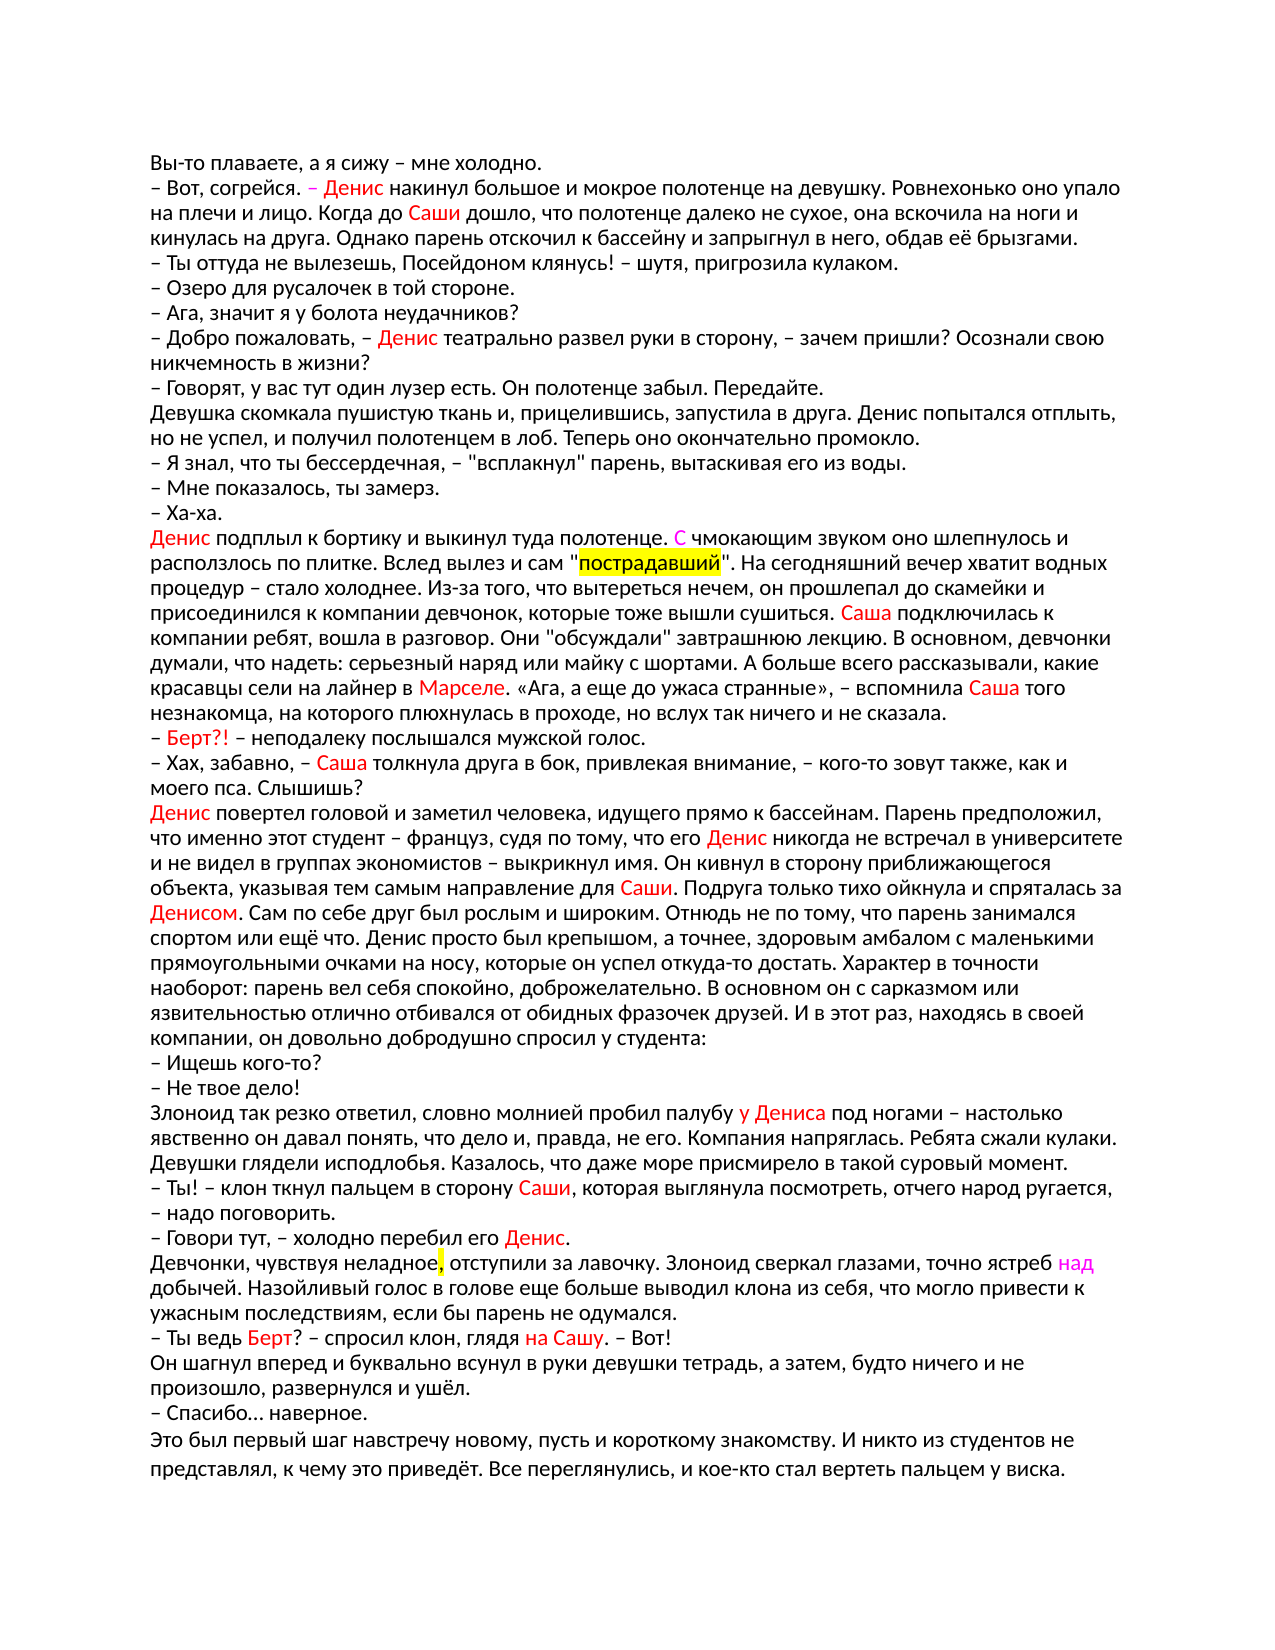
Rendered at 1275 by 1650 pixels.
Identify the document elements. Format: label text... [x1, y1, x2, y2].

text – Берт?! – неподалеку послышался мужской голос. [150, 725, 1125, 750]
text Девушка скомкала пушистую ткань и, прицелившись, запустила в друга. Денис попытался отплыть, но не успел, и получил полотенцем в лоб. Теперь оно окончательно промокло. [150, 400, 1125, 450]
text – Добро пожаловать, – Денис театрально развел руки в сторону, – зачем пришли? Осознали свою никчемность в жизни? [150, 325, 1125, 375]
text Девчонки, чувствуя неладное, отступили за лавочку. Злоноид сверкал глазами, точно ястреб над добычей. Назойливый голос в голове еще больше выводил клона из себя, что могло привести к ужасным последствиям, если бы парень не одумался. [150, 1250, 1125, 1325]
text – Вот, согрейся. – Денис накинул большое и мокрое полотенце на девушку. Ровнехонько оно упало на плечи и лицо. Когда до Саши дошло, что полотенце далеко не сухое, она вскочила на ноги и кинулась на друга. Однако парень отскочил к бассейну и запрыгнул в него, обдав её брызгами. [150, 175, 1125, 250]
text – Ты ведь Берт? – спросил клон, глядя на Сашу. – Вот! [150, 1325, 1125, 1350]
text – Не твое дело! [150, 1075, 1125, 1100]
text – Я знал, что ты бессердечная, – "всплакнул" парень, вытаскивая его из воды. [150, 450, 1125, 475]
text – Ты оттуда не вылезешь, Посейдоном клянусь! – шутя, пригрозила кулаком. [150, 250, 1125, 275]
text – Озеро для русалочек в той стороне. [150, 275, 1125, 300]
text – Ага, значит я у болота неудачников? [150, 300, 1125, 325]
text – Ха-ха. [150, 500, 1125, 525]
text – Хах, забавно, – Саша толкнула друга в бок, привлекая внимание, – кого-то зовут также, как и моего пса. Слышишь? [150, 750, 1125, 800]
text Денис повертел головой и заметил человека, идущего прямо к бассейнам. Парень предположил, что именно этот студент – француз, судя по тому, что его Денис никогда не встречал в университете и не видел в группах экономистов – выкрикнул имя. Он кивнул в сторону приближающегося объекта, указывая тем самым направление для Саши. Подруга только тихо ойкнула и спряталась за Денисом. Сам по себе друг был рослым и широким. Отнюдь не по тому, что парень занимался спортом или ещё что. Денис просто был крепышом, а точнее, здоровым амбалом с маленькими прямоугольными очками на носу, которые он успел откуда-то достать. Характер в точности наоборот: парень вел себя спокойно, доброжелательно. В основном он с сарказмом или язвительностью отлично отбивался от обидных фразочек друзей. И в этот раз, находясь в своей компании, он довольно добродушно спросил у студента: [150, 800, 1125, 1050]
text Злоноид так резко ответил, словно молнией пробил палубу у Дениса под ногами – настолько явственно он давал понять, что дело и, правда, не его. Компания напряглась. Ребята сжали кулаки. Девушки глядели исподлобья. Казалось, что даже море присмирело в такой суровый момент. [150, 1100, 1125, 1175]
text – Ты! – клон ткнул пальцем в сторону Саши, которая выглянула посмотреть, отчего народ ругается, – надо поговорить. [150, 1175, 1125, 1225]
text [150, 1425, 1125, 1482]
text – Говорят, у вас тут один лузер есть. Он полотенце забыл. Передайте. [150, 375, 1125, 400]
text Он шагнул вперед и буквально всунул в руки девушки тетрадь, а затем, будто ничего и не произошло, развернулся и ушёл. [150, 1350, 1125, 1400]
text Денис подплыл к бортику и выкинул туда полотенце. С чмокающим звуком оно шлепнулось и расползлось по плитке. Вслед вылез и сам "пострадавший". На сегодняшний вечер хватит водных процедур – стало холоднее. Из-за того, что вытереться нечем, он прошлепал до скамейки и присоединился к компании девчонок, которые тоже вышли сушиться. Саша подключилась к компании ребят, вошла в разговор. Они "обсуждали" завтрашнюю лекцию. В основном, девчонки думали, что надеть: серьезный наряд или майку с шортами. А больше всего рассказывали, какие красавцы сели на лайнер в Марселе. «Ага, а еще до ужаса странные», – вспомнила Саша того незнакомца, на которого плюхнулась в проходе, но вслух так ничего и не сказала. [150, 525, 1125, 725]
text – Мне показалось, ты замерз. [150, 475, 1125, 500]
text Вы-то плаваете, а я сижу – мне холодно. [150, 150, 1125, 175]
text – Говори тут, – холодно перебил его Денис. [150, 1225, 1125, 1250]
text – Ищешь кого-то? [150, 1050, 1125, 1075]
text – Спасибо… наверное. [150, 1400, 1125, 1425]
